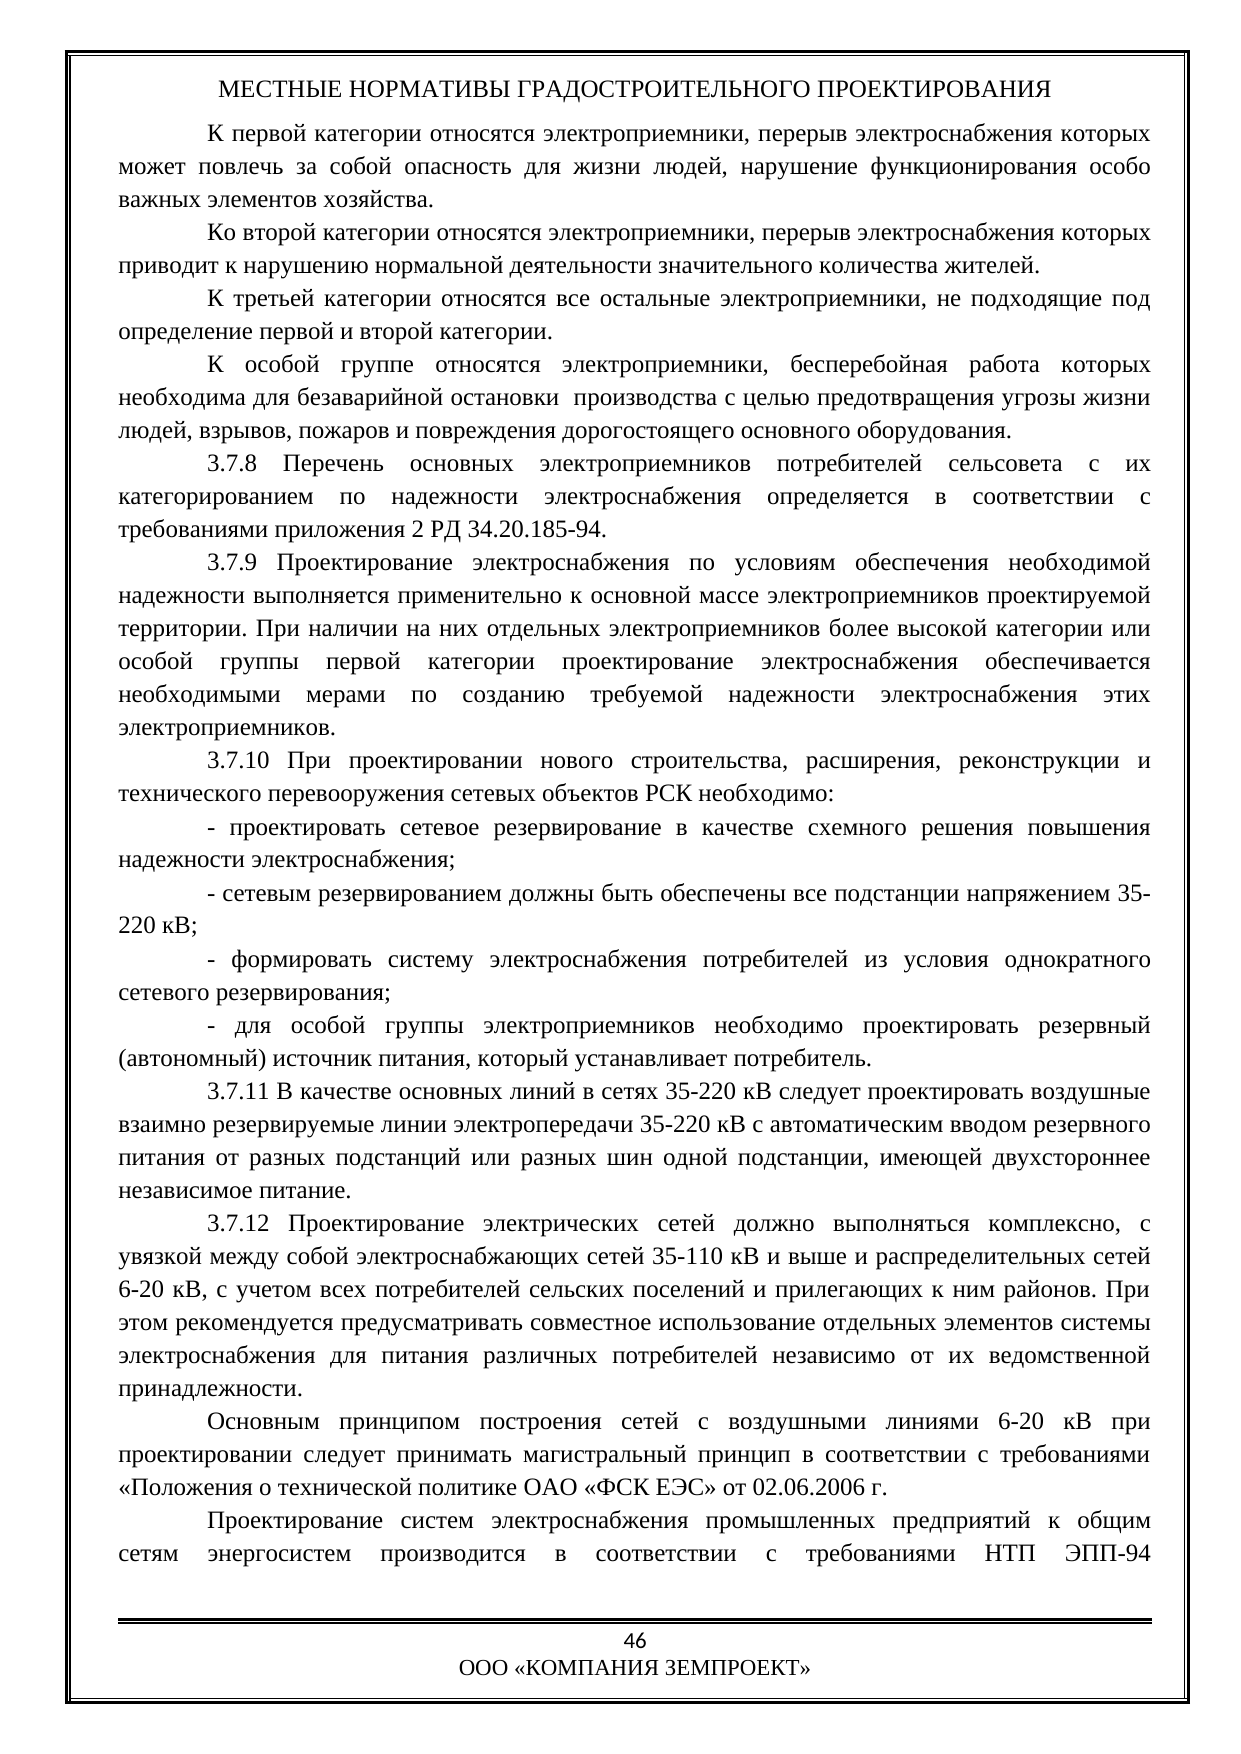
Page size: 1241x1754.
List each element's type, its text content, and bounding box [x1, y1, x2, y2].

text 3.7.11 В качестве основных линий в сетях 35-220 кВ следует проектировать воздушные взаимно резервируемые линии электропередачи 35-220 кВ с автоматическим вводом резервного питания от разных подстанций или разных шин одной подстанции, имеющей двухстороннее независимое питание. [118, 1076, 1152, 1203]
text - формировать систему электроснабжения потребителей из условия однократного сетевого резервирования; [118, 944, 1152, 1005]
text 3.7.10 При проектировании нового строительства, расширения, реконструкции и технического перевооружения сетевых объектов РСК необходимо: [118, 746, 1152, 807]
text - для особой группы электроприемников необходимо проектировать резервный (автономный) источник питания, который устанавливает потребитель. [118, 1010, 1152, 1071]
text - сетевым резервированием должны быть обеспечены все подстанции напряжением 35-220 кВ; [118, 878, 1152, 939]
text Ко второй категории относятся электроприемники, перерыв электроснабжения которых приводит к нарушению нормальной деятельности значительного количества жителей. [118, 217, 1152, 279]
text 3.7.8 Перечень основных электроприемников потребителей сельсовета с их категорированием по надежности электроснабжения определяется в соответствии с требованиями приложения 2 РД 34.20.185-94. [118, 448, 1152, 543]
text Основным принципом построения сетей с воздушными линиями 6-20 кВ при проектировании следует принимать магистральный принцип в соответствии с требованиями «Положения о технической политике ОАО «ФСК ЕЭС» от 02.06.2006 г. [118, 1406, 1152, 1501]
text К третьей категории относятся все остальные электроприемники, не подходящие под определение первой и второй категории. [118, 283, 1152, 345]
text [118, 1505, 1152, 1567]
text К первой категории относятся электроприемники, перерыв электроснабжения которых может повлечь за собой опасность для жизни людей, нарушение функционирования особо важных элементов хозяйства. [118, 118, 1152, 213]
text 3.7.12 Проектирование электрических сетей должно выполняться комплексно, с увязкой между собой электроснабжающих сетей 35-110 кВ и выше и распределительных сетей 6-20 кВ, с учетом всех потребителей сельских поселений и прилегающих к ним районов. При этом рекомендуется предусматривать совместное использование отдельных элементов системы электроснабжения для питания различных потребителей независимо от их ведомственной принадлежности. [118, 1208, 1152, 1402]
text К особой группе относятся электроприемники, бесперебойная работа которых необходима для безаварийной остановки производства с целью предотвращения угрозы жизни людей, взрывов, пожаров и повреждения дорогостоящего основного оборудования. [118, 349, 1152, 444]
text - проектировать сетевое резервирование в качестве схемного решения повышения надежности электроснабжения; [118, 812, 1152, 873]
text 3.7.9 Проектирование электроснабжения по условиям обеспечения необходимой надежности выполняется применительно к основной массе электроприемников проектируемой территории. При наличии на них отдельных электроприемников более высокой категории или особой группы первой категории проектирование электроснабжения обеспечивается необходимыми мерами по созданию требуемой надежности электроснабжения этих электроприемников. [118, 547, 1152, 741]
